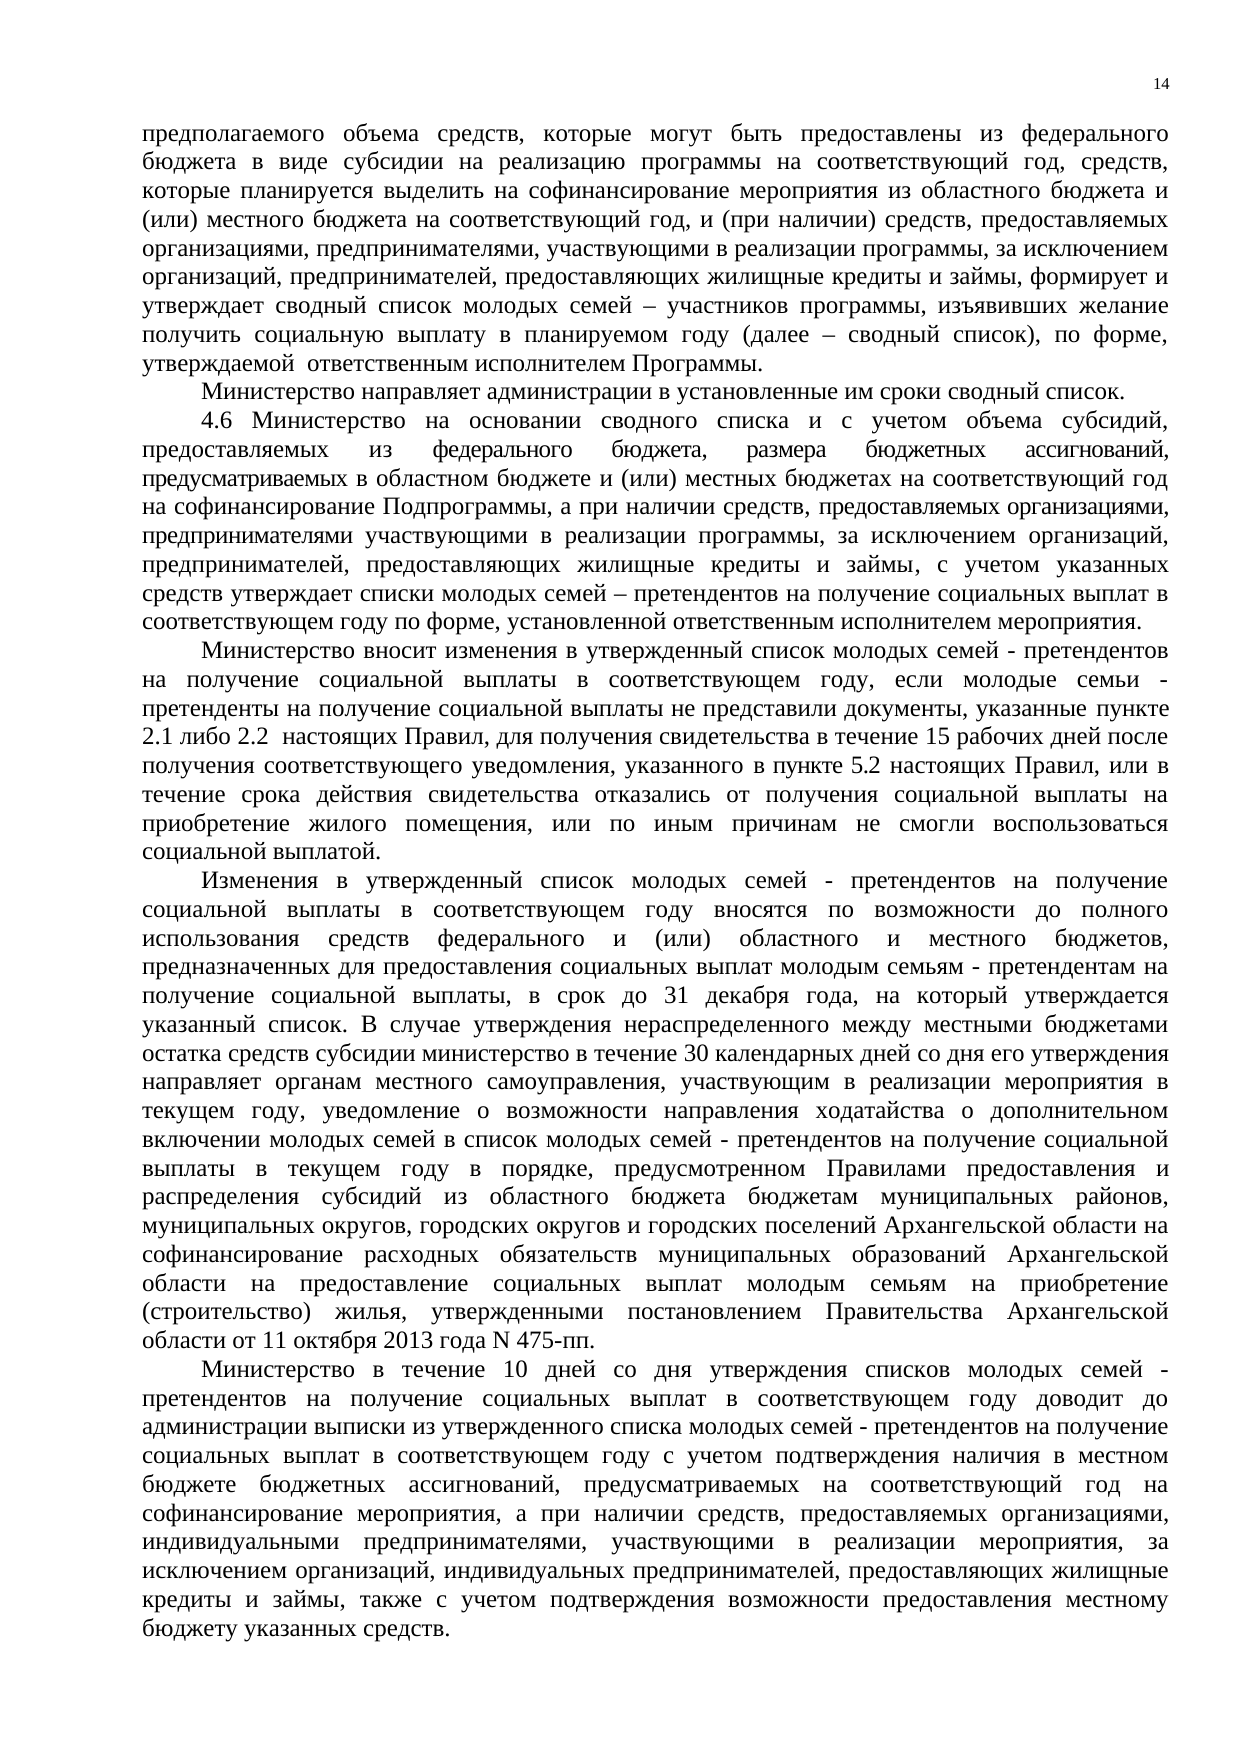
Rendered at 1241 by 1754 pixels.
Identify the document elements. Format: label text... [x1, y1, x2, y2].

text Изменения в утвержденный список молодых семей - претендентов на получение социальной выплаты в соответствующем году вносятся по возможности до полного использования средств федерального и (или) областного и местного бюджетов, предназначенных для предоставления социальных выплат молодым семьям - претендентам на получение социальной выплаты, в срок до 31 декабря года, на который утверждается указанный список. В случае утверждения нераспределенного между местными бюджетами остатка средств субсидии министерство в течение 30 календарных дней со дня его утверждения направляет органам местного самоуправления, участвующим в реализации мероприятия в текущем году, уведомление о возможности направления ходатайства о дополнительном включении молодых семей в список молодых семей - претендентов на получение социальной выплаты в текущем году в порядке, предусмотренном Правилами предоставления и распределения субсидий из областного бюджета бюджетам муниципальных районов, муниципальных округов, городских округов и городских поселений Архангельской области на софинансирование расходных обязательств муниципальных образований Архангельской области на предоставление социальных выплат молодым семьям на приобретение (строительство) жилья, утвержденными постановлением Правительства Архангельской области от 11 октября 2013 года N 475-пп. [142, 865, 1169, 1354]
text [142, 118, 1169, 376]
text 4.6 Министерство на основании сводного списка и с учетом объема субсидий, предоставляемых из федерального бюджета, размера бюджетных ассигнований, предусматриваемых в областном бюджете и (или) местных бюджетах на соответствующий год на софинансирование Подпрограммы, а при наличии средств, предоставляемых организациями, предпринимателями участвующими в реализации программы, за исключением организаций, предпринимателей, предоставляющих жилищные кредиты и займы, с учетом указанных средств утверждает списки молодых семей – претендентов на получение социальных выплат в соответствующем году по форме, установленной ответственным исполнителем мероприятия. [142, 405, 1169, 635]
text Министерство вносит изменения в утвержденный список молодых семей - претендентов на получение социальной выплаты в соответствующем году, если молодые семьи - претенденты на получение социальной выплаты не представили документы, указанные пункте 2.1 либо 2.2 настоящих Правил, для получения свидетельства в течение 15 рабочих дней после получения соответствующего уведомления, указанного в пункте 5.2 настоящих Правил, или в течение срока действия свидетельства отказались от получения социальной выплаты на приобретение жилого помещения, или по иным причинам не смогли воспользоваться социальной выплатой. [142, 635, 1169, 865]
text Министерство в течение 10 дней со дня утверждения списков молодых семей - претендентов на получение социальных выплат в соответствующем году доводит до администрации выписки из утвержденного списка молодых семей - претендентов на получение социальных выплат в соответствующем году с учетом подтверждения наличия в местном бюджете бюджетных ассигнований, предусматриваемых на соответствующий год на софинансирование мероприятия, а при наличии средств, предоставляемых организациями, индивидуальными предпринимателями, участвующими в реализации мероприятия, за исключением организаций, индивидуальных предпринимателей, предоставляющих жилищные кредиты и займы, также с учетом подтверждения возможности предоставления местному бюджету указанных средств. [142, 1354, 1169, 1641]
text Министерство направляет администрации в установленные им сроки сводный список. [142, 376, 1169, 405]
